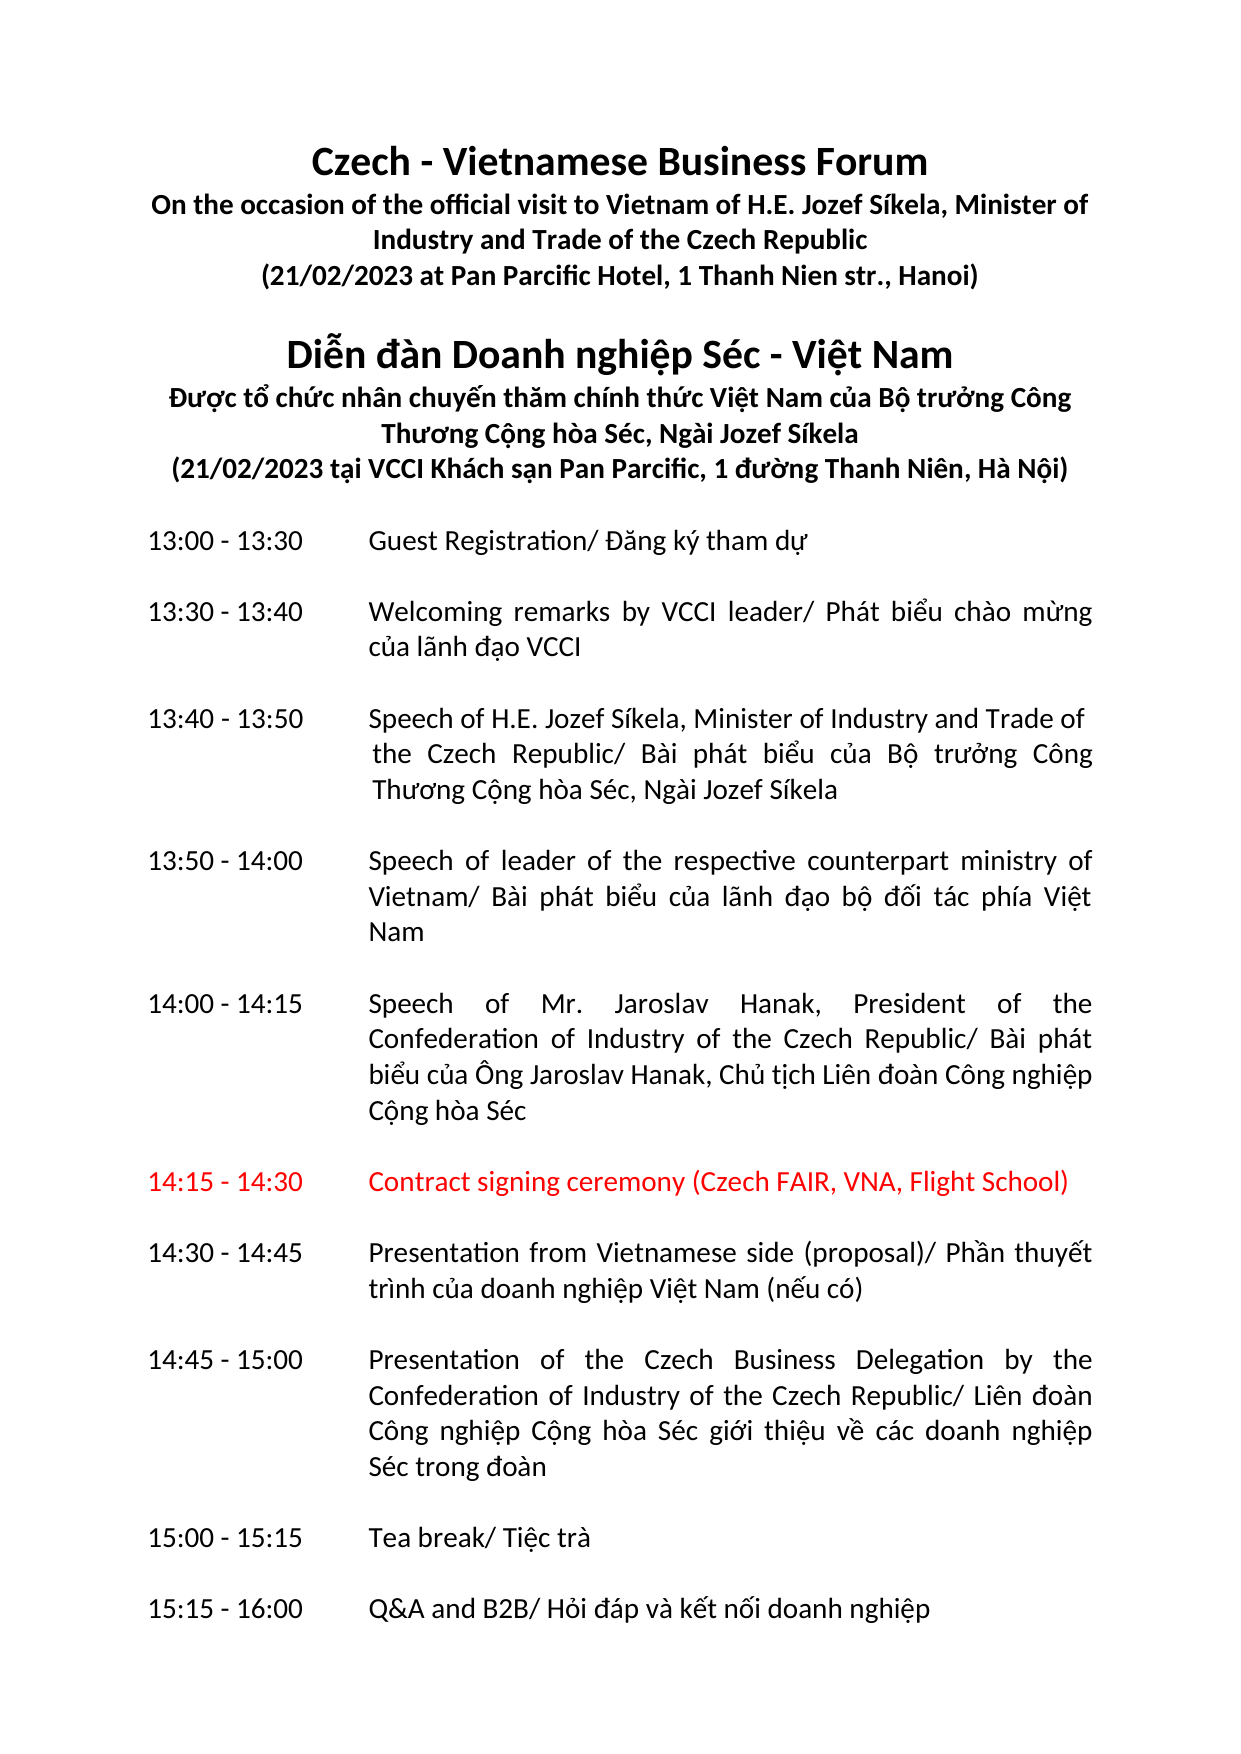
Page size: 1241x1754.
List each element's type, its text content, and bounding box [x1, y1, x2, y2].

text 15:00 - 15:15 Tea break/ Tiệc trà [147, 1519, 1093, 1555]
text 15:15 - 16:00 Q&A and B2B/ Hỏi đáp và kết nối doanh nghiệp [147, 1590, 1093, 1626]
text (21/02/2023 at Pan Parcific Hotel, 1 Thanh Nien str., Hanoi) Diễn đàn Doanh nghiệp Séc - Việt Nam [147, 257, 1093, 379]
text On the occasion of the official visit to Vietnam of H.E. Jozef Síkela, Minister of Industry and Trade of the Czech Republic [147, 186, 1093, 257]
text 13:30 - 13:40 Welcoming remarks by VCCI leader/ Phát biểu chào mừng của lãnh đạo VCCI [147, 593, 1093, 664]
text the Czech Republic/ Bài phát biểu của Bộ trưởng Công Thương Cộng hòa Séc, Ngài Jozef Síkela [372, 735, 1093, 807]
text Czech - Vietnamese Business Forum [147, 135, 1093, 186]
text Được tổ chức nhân chuyến thăm chính thức Việt Nam của Bộ trưởng Công Thương Cộng hòa Séc, Ngài Jozef Síkela [147, 379, 1093, 450]
text 14:00 - 14:15 Speech of Mr. Jaroslav Hanak, President of the Confederation of Industry of the Czech Republic/ Bài phát biểu của Ông Jaroslav Hanak, Chủ tịch Liên đoàn Công nghiệp Cộng hòa Séc [147, 985, 1093, 1127]
text 13:40 - 13:50 Speech of H.E. Jozef Síkela, Minister of Industry and Trade of [147, 664, 1093, 735]
text 14:15 - 14:30 Contract signing ceremony (Czech FAIR, VNA, Flight School) [147, 1163, 1093, 1198]
text 14:45 - 15:00 Presentation of the Czech Business Delegation by the Confederation of Industry of the Czech Republic/ Liên đoàn Công nghiệp Cộng hòa Séc giới thiệu về các doanh nghiệp Séc trong đoàn [147, 1341, 1093, 1483]
text (21/02/2023 tại VCCI Khách sạn Pan Parcific, 1 đường Thanh Niên, Hà Nội) [147, 450, 1093, 486]
text 13:00 - 13:30 Guest Registration/ Đăng ký tham dự [147, 486, 1093, 557]
text 13:50 - 14:00 Speech of leader of the respective counterpart ministry of Vietnam/ Bài phát biểu của lãnh đạo bộ đối tác phía Việt Nam [147, 842, 1093, 949]
text 14:30 - 14:45 Presentation from Vietnamese side (proposal)/ Phần thuyết trình của doanh nghiệp Việt Nam (nếu có) [147, 1234, 1093, 1305]
